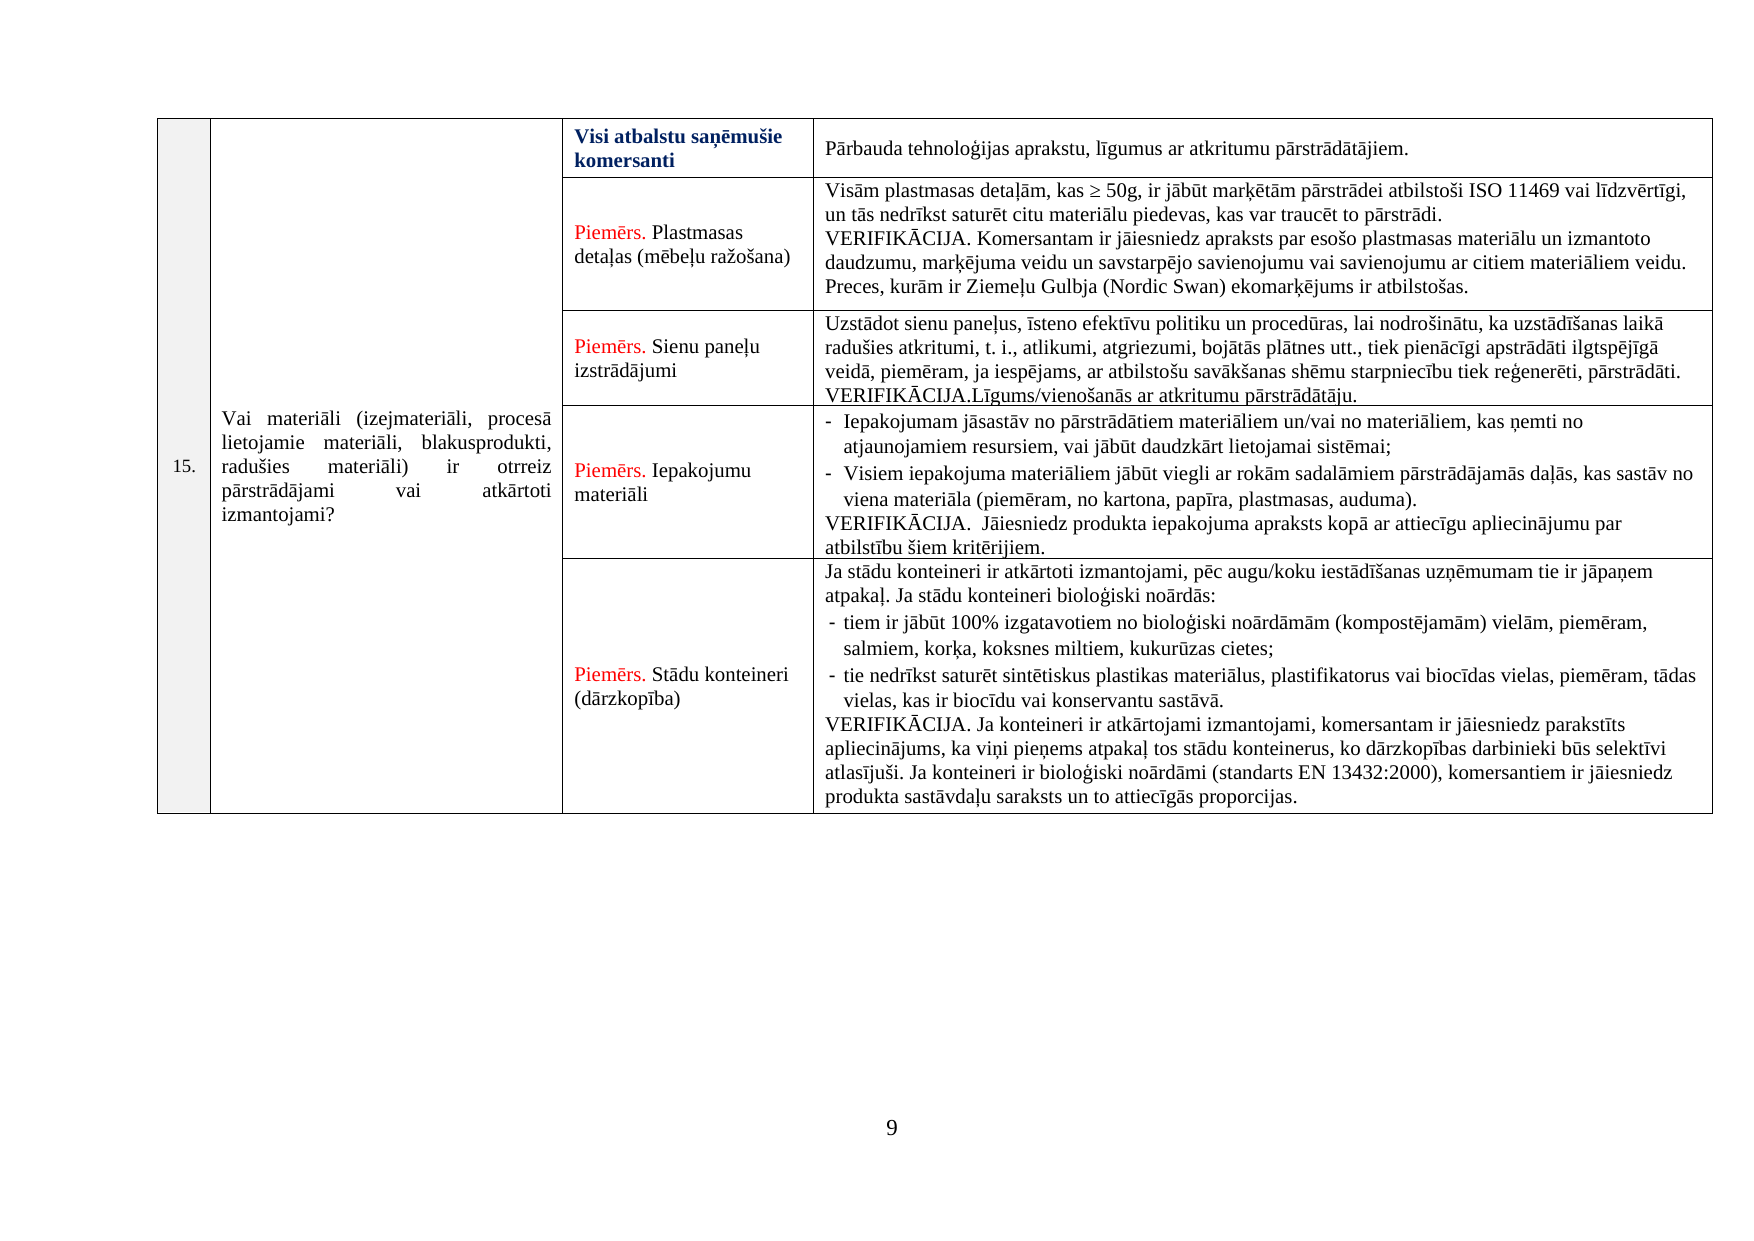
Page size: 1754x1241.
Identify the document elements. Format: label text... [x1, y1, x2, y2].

table_cell Uzstādot sienu paneļus, īsteno efektīvu politiku un procedūras, lai nodrošinātu, ka uzstādīšanas laikā radušies atkritumi, t. i., atlikumi, atgriezumi, bojātās plātnes utt., tiek pienācīgi apstrādāti ilgtspējīgā veidā, piemēram, ja iespējams, ar atbilstošu savākšanas shēmu starpniecību tiek reģenerēti, pārstrādāti. VERIFIKĀCIJA.Līgums/vienošanās ar atkritumu pārstrādātāju. [814, 311, 1712, 405]
table_cell Piemērs. Iepakojumu materiāli [563, 406, 813, 558]
table_cell Iepakojumam jāsastāv no pārstrādātiem materiāliem un/vai no materiāliem, kas ņemti no atjaunojamiem resursiem, vai jābūt daudzkārt lietojamai sistēmai; Visiem iepakojuma materiāliem jābūt viegli ar rokām sadalāmiem pārstrādājamās daļās, kas sastāv no viena materiāla (piemēram, no kartona, papīra, plastmasas, auduma). VERIFIKĀCIJA. Jāiesniedz produkta iepakojuma apraksts kopā ar attiecīgu apliecinājumu par atbilstību šiem kritērijiem. [814, 406, 1712, 558]
table_header 15. [158, 119, 210, 812]
table_cell Piemērs. Sienu paneļu izstrādājumi [563, 311, 813, 405]
table_cell Piemērs. Stādu konteineri (dārzkopība) [563, 559, 813, 812]
table_header Pārbauda tehnoloģijas aprakstu, līgumus ar atkritumu pārstrādātājiem. [814, 119, 1712, 177]
table_cell Visām plastmasas detaļām, kas ≥ 50g, ir jābūt marķētām pārstrādei atbilstoši ISO 11469 vai līdzvērtīgi, un tās nedrīkst saturēt citu materiālu piedevas, kas var traucēt to pārstrādi. VERIFIKĀCIJA. Komersantam ir jāiesniedz apraksts par esošo plastmasas materiālu un izmantoto daudzumu, marķējuma veidu un savstarpējo savienojumu vai savienojumu ar citiem materiāliem veidu. Preces, kurām ir Ziemeļu Gulbja (Nordic Swan) ekomarķējums ir atbilstošas. [814, 178, 1712, 310]
table_header Visi atbalstu saņēmušie komersanti [563, 119, 813, 177]
table_cell Piemērs. Plastmasas detaļas (mēbeļu ražošana) [563, 178, 813, 310]
table_cell Ja stādu konteineri ir atkārtoti izmantojami, pēc augu/koku iestādīšanas uzņēmumam tie ir jāpaņem atpakaļ. Ja stādu konteineri bioloģiski noārdās: tiem ir jābūt 100% izgatavotiem no bioloģiski noārdāmām (kompostējamām) vielām, piemēram, salmiem, korķa, koksnes miltiem, kukurūzas cietes; tie nedrīkst saturēt sintētiskus plastikas materiālus, plastifikatorus vai biocīdas vielas, piemēram, tādas vielas, kas ir biocīdu vai konservantu sastāvā. VERIFIKĀCIJA. Ja konteineri ir atkārtojami izmantojami, komersantam ir jāiesniedz parakstīts apliecinājums, ka viņi pieņems atpakaļ tos stādu konteinerus, ko dārzkopības darbinieki būs selektīvi atlasījuši. Ja konteineri ir bioloģiski noārdāmi (standarts EN 13432:2000), komersantiem ir jāiesniedz produkta sastāvdaļu saraksts un to attiecīgās proporcijas. [814, 559, 1712, 812]
table_header Vai materiāli (izejmateriāli, procesā lietojamie materiāli, blakusprodukti, radušies materiāli) ir otrreiz pārstrādājami vai atkārtoti izmantojami? [211, 119, 562, 812]
